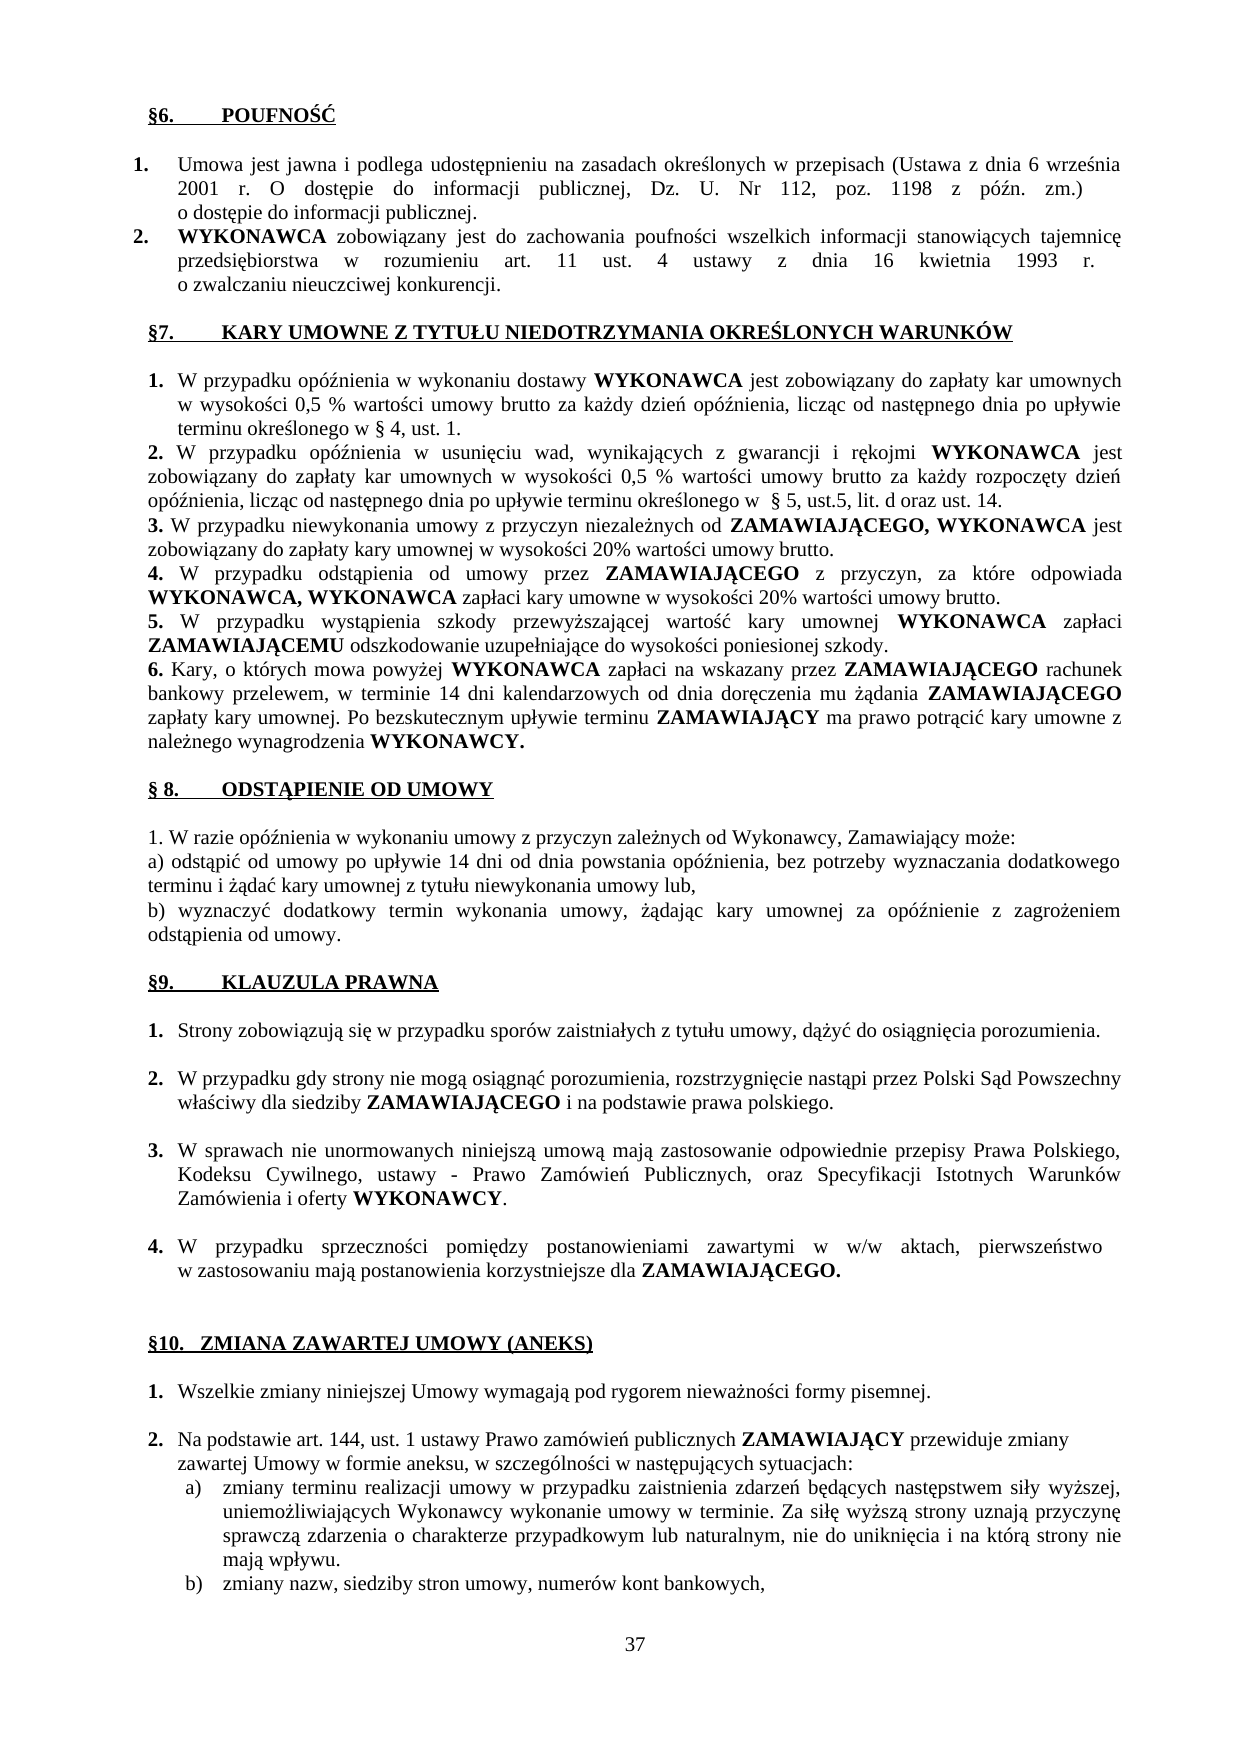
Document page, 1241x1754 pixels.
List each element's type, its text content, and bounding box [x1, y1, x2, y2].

text 3. W przypadku niewykonania umowy z przyczyn niezależnych od ZAMAWIAJĄCEGO, WYKONAWCA jest zobowiązany do zapłaty kary umownej w wysokości 20% wartości umowy brutto. [148, 512, 1122, 561]
text 9. KLAUZULA PRAWNA [148, 970, 1122, 994]
list zmiany terminu realizacji umowy w przypadku zaistnienia zdarzeń będących następstwem siły wyższej, uniemożliwiających Wykonawcy wykonanie umowy w terminie. Za siłę wyższą strony uznają przyczynę sprawczą zdarzenia o charakterze przypadkowym lub naturalnym, nie do uniknięcia i na którą strony nie mają wpływu. [185, 1475, 1122, 1571]
text a) odstąpić od umowy po upływie 14 dni od dnia powstania opóźnienia, bez potrzeby wyznaczania dodatkowego terminu i żądać kary umownej z tytułu niewykonania umowy lub, [148, 849, 1122, 897]
list Strony zobowiązują się w przypadku sporów zaistniałych z tytułu umowy, dążyć do osiągnięcia porozumienia. [148, 1018, 1122, 1042]
list W sprawach nie unormowanych niniejszą umową mają zastosowanie odpowiednie przepisy Prawa Polskiego, Kodeksu Cywilnego, ustawy - Prawo Zamówień Publicznych, oraz Specyfikacji Istotnych Warunków Zamówienia i oferty WYKONAWCY. [148, 1138, 1122, 1210]
text 1. Wszelkie zmiany niniejszej Umowy wymagają pod rygorem nieważności formy pisemnej. [148, 1379, 1122, 1403]
text 7. KARY UMOWNE Z TYTUŁU NIEDOTRZYMANIA OKREŚLONYCH WARUNKÓW [148, 320, 1122, 344]
text 5. W przypadku wystąpienia szkody przewyższającej wartość kary umownej WYKONAWCA zapłaci ZAMAWIAJĄCEMU odszkodowanie uzupełniające do wysokości poniesionej szkody. [148, 609, 1122, 657]
text 2. W przypadku opóźnienia w usunięciu wad, wynikających z gwarancji i rękojmi WYKONAWCA jest zobowiązany do zapłaty kar umownych w wysokości 0,5 % wartości umowy brutto za każdy rozpoczęty dzień opóźnienia, licząc od następnego dnia po upływie terminu określonego w 5, ust.5, lit. d oraz ust. 14. [148, 440, 1122, 512]
text 6. Kary, o których mowa powyżej WYKONAWCA zapłaci na wskazany przez ZAMAWIAJĄCEGO rachunek bankowy przelewem, w terminie 14 dni kalendarzowych od dnia doręczenia mu żądania ZAMAWIAJĄCEGO zapłaty kary umownej. Po bezskutecznym upływie terminu ZAMAWIAJĄCY ma prawo potrącić kary umowne z należnego wynagrodzenia WYKONAWCY. [148, 657, 1122, 753]
list W przypadku gdy strony nie mogą osiągnąć porozumienia, rozstrzygnięcie nastąpi przez Polski Sąd Powszechny właściwy dla siedziby ZAMAWIAJĄCEGO i na podstawie prawa polskiego. [148, 1066, 1122, 1114]
text 10. ZMIANA ZAWARTEJ UMOWY (ANEKS) [148, 1331, 1122, 1355]
list Umowa jest jawna i podlega udostępnieniu na zasadach określonych w przepisach (Ustawa z dnia 6 września 2001 r. O dostępie do informacji publicznej, Dz. U. Nr 112, poz. 1198 z późn. zm.) o dostępie do informacji publicznej. [133, 152, 1122, 224]
list WYKONAWCA zobowiązany jest do zachowania poufności wszelkich informacji stanowiących tajemnicę przedsiębiorstwa w rozumieniu art. 11 ust. 4 ustawy z dnia 16 kwietnia 1993 r. o zwalczaniu nieuczciwej konkurencji. [133, 224, 1122, 296]
list W przypadku opóźnienia w wykonaniu dostawy WYKONAWCA jest zobowiązany do zapłaty kar umownych w wysokości 0,5 % wartości umowy brutto za każdy dzień opóźnienia, licząc od następnego dnia po upływie terminu określonego w 4, ust. 1. [148, 368, 1122, 440]
text 1. W razie opóźnienia w wykonaniu umowy z przyczyn zależnych od Wykonawcy, Zamawiający może: [148, 825, 1122, 849]
text 6. POUFNOŚĆ [148, 103, 1122, 127]
list zmiany nazw, siedziby stron umowy, numerów kont bankowych, [185, 1571, 1122, 1595]
list W przypadku sprzeczności pomiędzy postanowieniami zawartymi w w/w aktach, pierwszeństwo w zastosowaniu mają postanowienia korzystniejsze dla ZAMAWIAJĄCEGO. [148, 1234, 1122, 1282]
text b) wyznaczyć dodatkowy termin wykonania umowy, żądając kary umownej za opóźnienie z zagrożeniem odstąpienia od umowy. [148, 897, 1122, 946]
text 4. W przypadku odstąpienia od umowy przez ZAMAWIAJĄCEGO z przyczyn, za które odpowiada WYKONAWCA, WYKONAWCA zapłaci kary umowne w wysokości 20% wartości umowy brutto. [148, 561, 1122, 609]
text 8. ODSTĄPIENIE OD UMOWY [148, 777, 1122, 801]
text 2. Na podstawie art. 144, ust. 1 ustawy Prawo zamówień publicznych ZAMAWIAJĄCY przewiduje zmiany zawartej Umowy w formie aneksu, w szczególności w następujących sytuacjach: [148, 1427, 1122, 1475]
